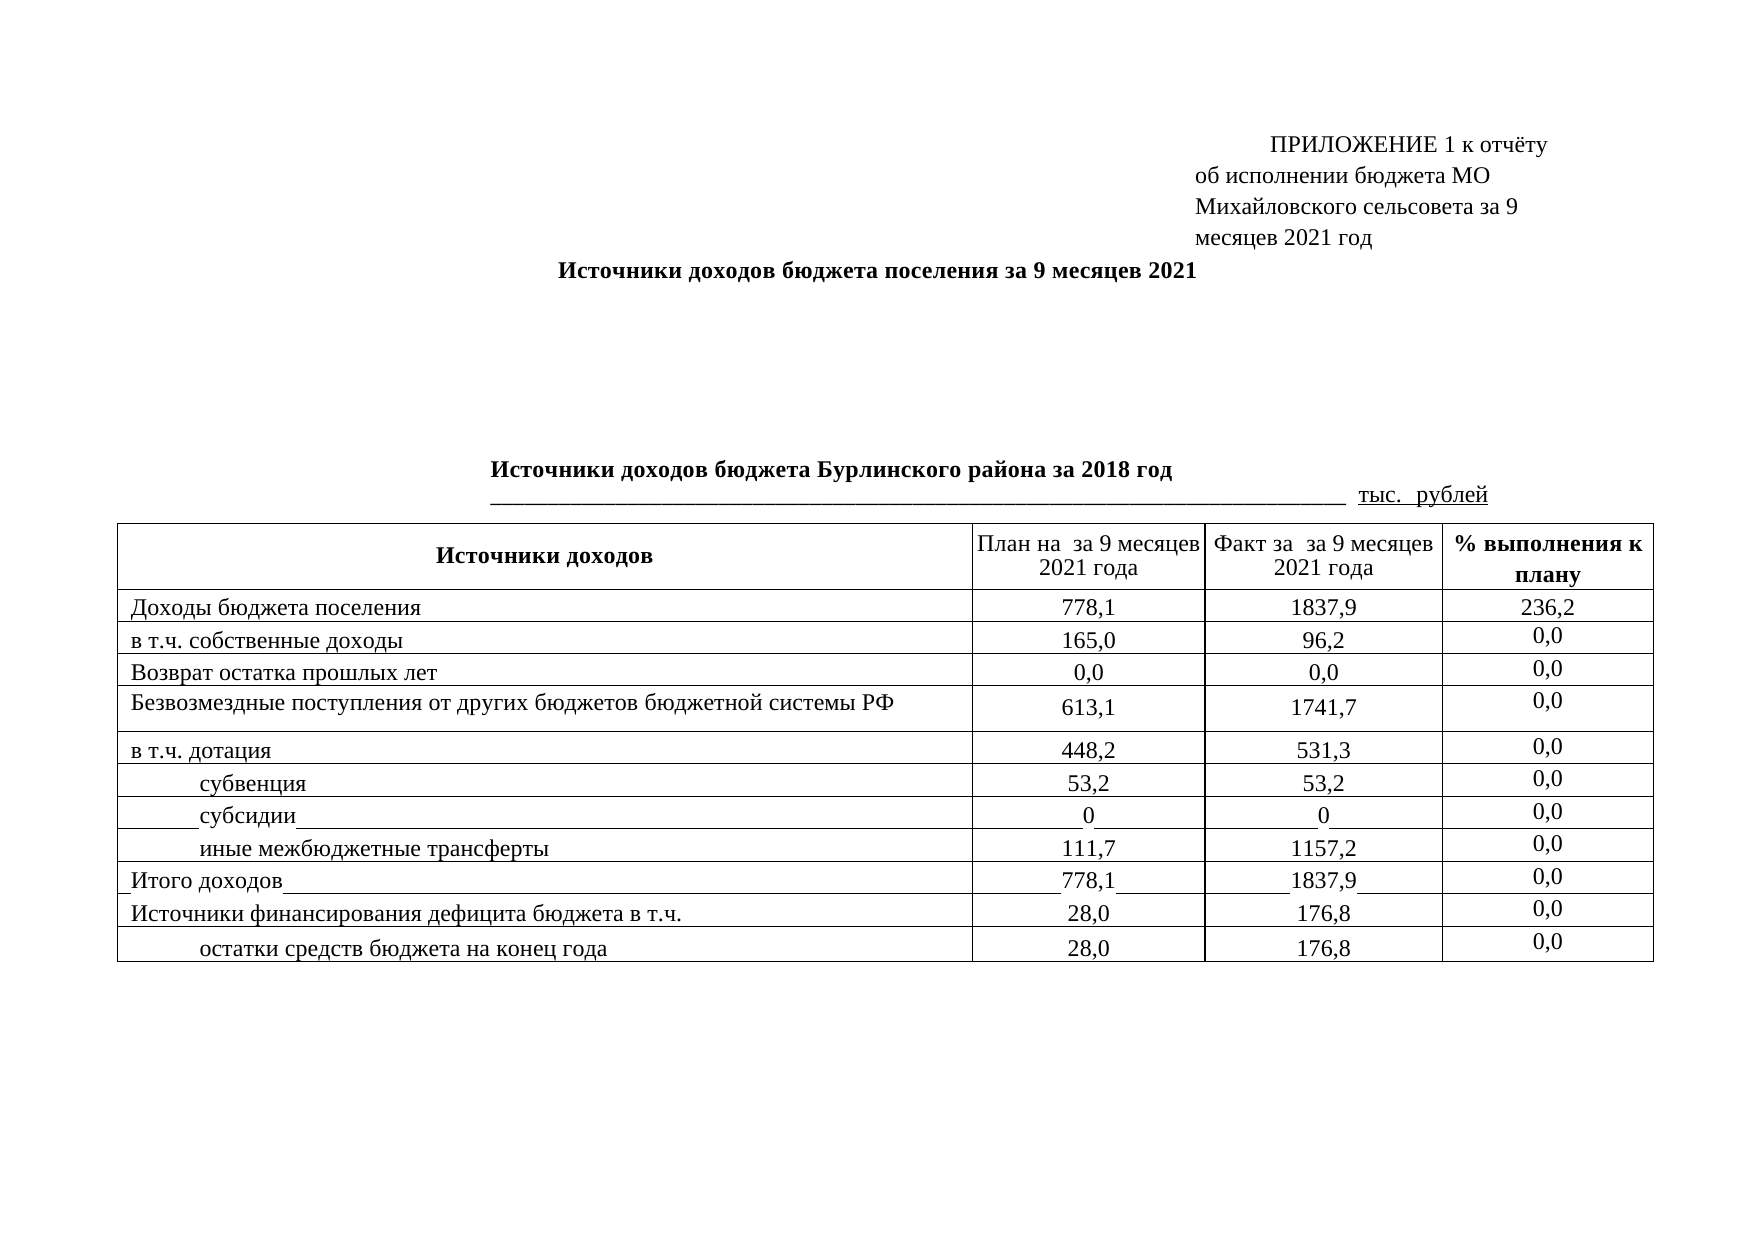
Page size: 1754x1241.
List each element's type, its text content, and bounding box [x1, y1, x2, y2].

text ПРИЛОЖЕНИЕ 1 к отчёту об исполнении бюджета МО Михайловского сельсовета за 9 месяцев 2021 год [1195, 127, 1576, 252]
table_cell 111,7 [973, 829, 1204, 861]
table_cell 28,0 [973, 894, 1204, 926]
table_cell 531,3 [1206, 732, 1442, 763]
table_cell субсидии [118, 797, 972, 828]
table_cell 0,0 [1443, 862, 1653, 893]
table_cell 53,2 [1206, 764, 1442, 796]
table_cell 176,8 [1206, 894, 1442, 926]
text Источники доходов бюджета Бурлинского района за 2018 год [490, 458, 1486, 482]
table_header Источники доходов [118, 524, 972, 588]
table_cell 0,0 [1206, 654, 1442, 685]
table_cell 0 [973, 797, 1204, 828]
table_cell 0,0 [1443, 622, 1653, 653]
table_cell остатки средств бюджета на конец года [118, 927, 972, 961]
table_cell 0,0 [1443, 654, 1653, 685]
table_cell 448,2 [973, 732, 1204, 763]
table_cell Доходы бюджета поселения [118, 590, 972, 621]
table_cell Возврат остатка прошлых лет [118, 654, 972, 685]
table_cell 613,1 [973, 686, 1204, 731]
table_cell субвенция [118, 764, 972, 796]
table_cell Итого доходов [118, 862, 972, 893]
table_header План на за 9 месяцев 2021 года [973, 524, 1204, 588]
table_header % выполнения к плану [1443, 524, 1653, 588]
table_cell 0,0 [1443, 732, 1653, 763]
table_cell 0,0 [1443, 894, 1653, 926]
table_cell 1157,2 [1206, 829, 1442, 861]
table_cell в т.ч. дотация [118, 732, 972, 763]
table_cell 0,0 [1443, 686, 1653, 731]
table_cell 176,8 [1206, 927, 1442, 961]
table_header Факт за за 9 месяцев 2021 года [1206, 524, 1442, 588]
table_cell 778,1 [973, 862, 1204, 893]
table_cell 0 [1206, 797, 1442, 828]
table_cell 0,0 [1443, 829, 1653, 861]
table_cell в т.ч. собственные доходы [118, 622, 972, 653]
table_cell 0,0 [1443, 927, 1653, 961]
table_cell 0,0 [1443, 797, 1653, 828]
table_cell 1837,9 [1206, 590, 1442, 621]
table_cell 1837,9 [1206, 862, 1442, 893]
table_cell 0,0 [973, 654, 1204, 685]
table_cell 96,2 [1206, 622, 1442, 653]
table_cell 1741,7 [1206, 686, 1442, 731]
table_cell Источники финансирования дефицита бюджета в т.ч. [118, 894, 972, 926]
table_cell 165,0 [973, 622, 1204, 653]
table_cell 0,0 [1443, 764, 1653, 796]
table_cell 778,1 [973, 590, 1204, 621]
text тыс. рублей [490, 483, 1486, 507]
table_cell иные межбюджетные трансферты [118, 829, 972, 861]
table_cell Безвозмездные поступления от других бюджетов бюджетной системы РФ [118, 686, 972, 731]
table_cell 53,2 [973, 764, 1204, 796]
table_cell 28,0 [973, 927, 1204, 961]
text Источники доходов бюджета поселения за 9 месяцев 2021 [120, 177, 1636, 283]
table_cell 236,2 [1443, 590, 1653, 621]
